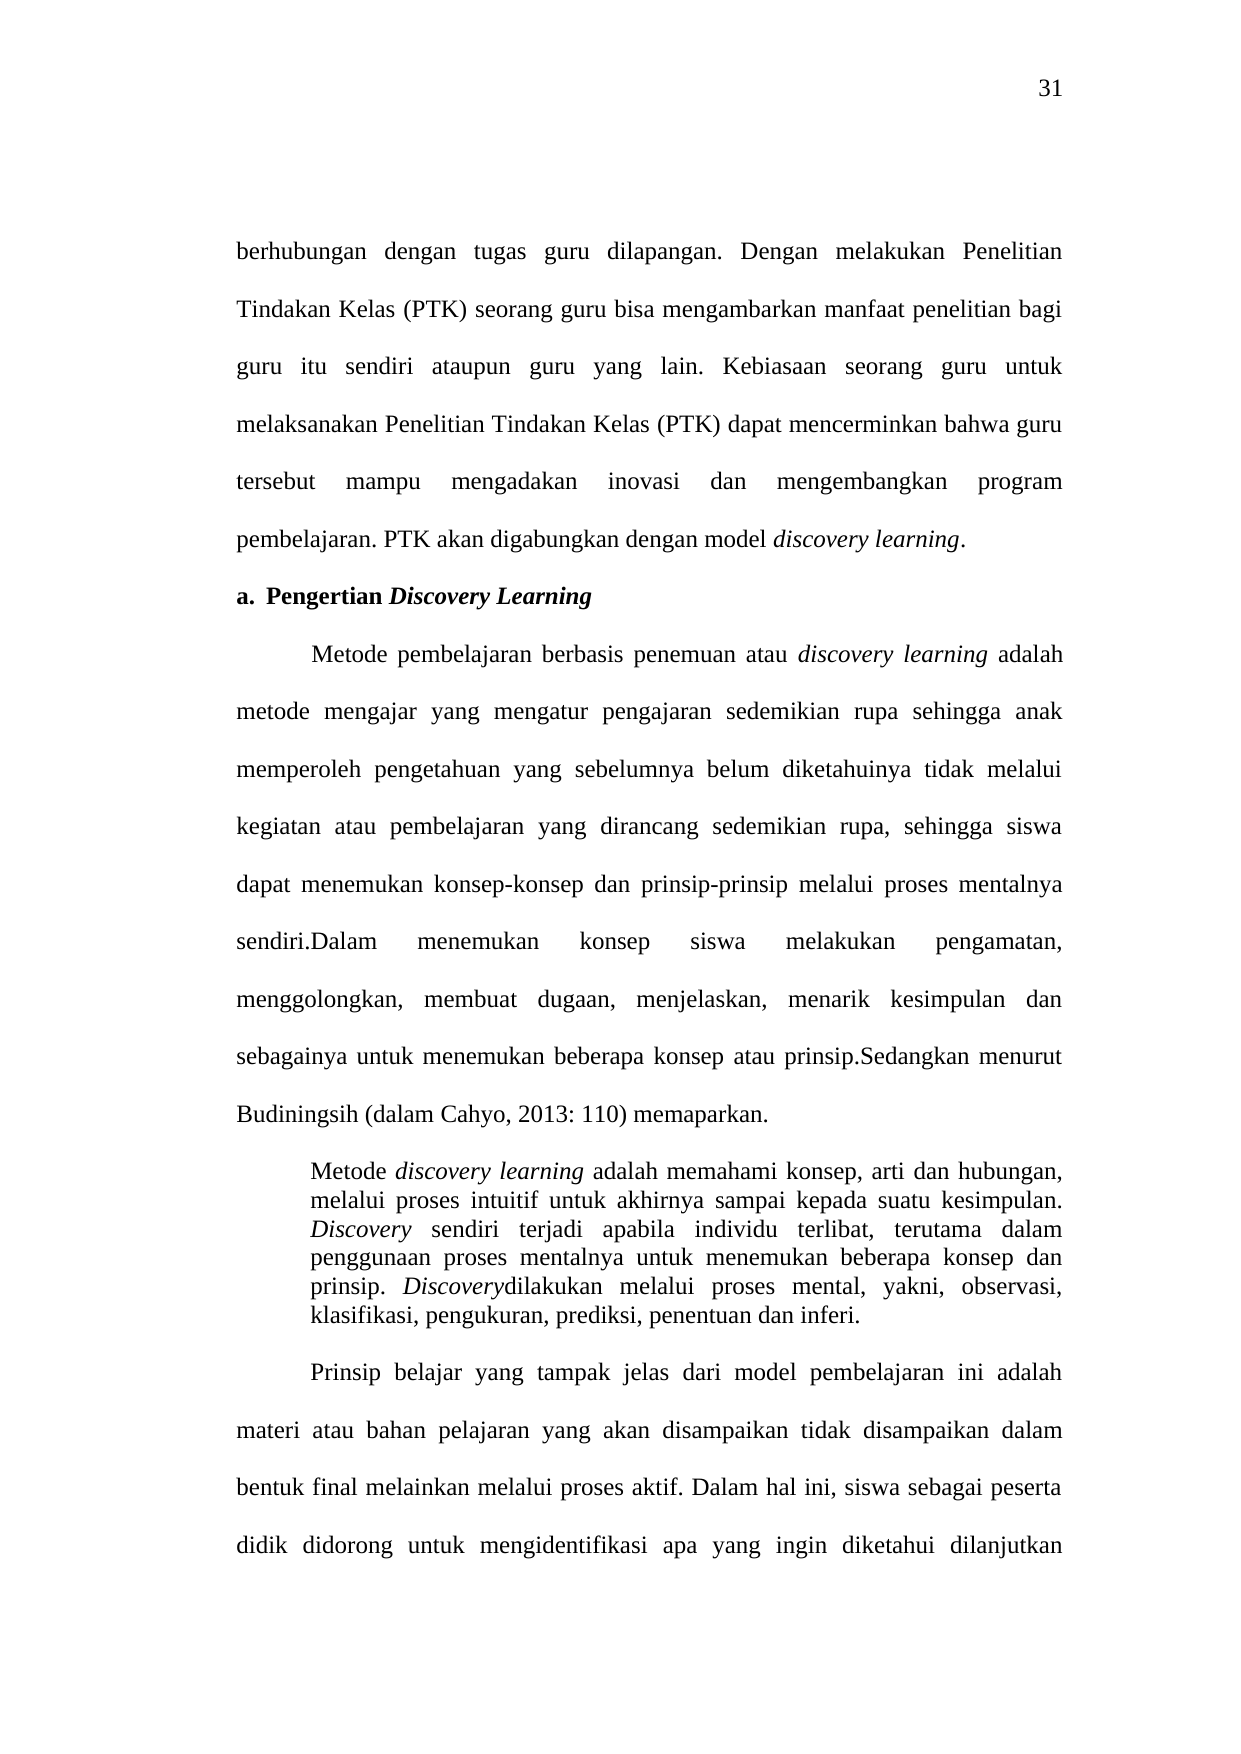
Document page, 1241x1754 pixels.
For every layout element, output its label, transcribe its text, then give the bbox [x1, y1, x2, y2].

list Metode pembelajaran berbasis penemuan atau discovery learning adalah metode mengajar yang mengatur pengajaran sedemikian rupa sehingga anak memperoleh pengetahuan yang sebelumnya belum diketahuinya tidak melalui kegiatan atau pembelajaran yang dirancang sedemikian rupa, sehingga siswa dapat menemukan konsep-konsep dan prinsip-prinsip melalui proses mentalnya sendiri.Dalam menemukan konsep siswa melakukan pengamatan, menggolongkan, membuat dugaan, menjelaskan, menarik kesimpulan dan sebagainya untuk menemukan beberapa konsep atau prinsip.Sedangkan menurut Budiningsih (dalam Cahyo, 2013: 110) memaparkan. [236, 639, 1063, 1127]
list Pengertian Discovery Learning [236, 581, 1063, 610]
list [236, 1357, 1063, 1559]
list Metode discovery learning adalah memahami konsep, arti dan hubungan, melalui proses intuitif untuk akhirnya sampai kepada suatu kesimpulan. Discovery sendiri terjadi apabila individu terlibat, terutama dalam penggunaan proses mentalnya untuk menemukan beberapa konsep dan prinsip. Discoverydilakukan melalui proses mental, yakni, observasi, klasifikasi, pengukuran, prediksi, penentuan dan inferi. [310, 1156, 1063, 1329]
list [236, 236, 1063, 552]
